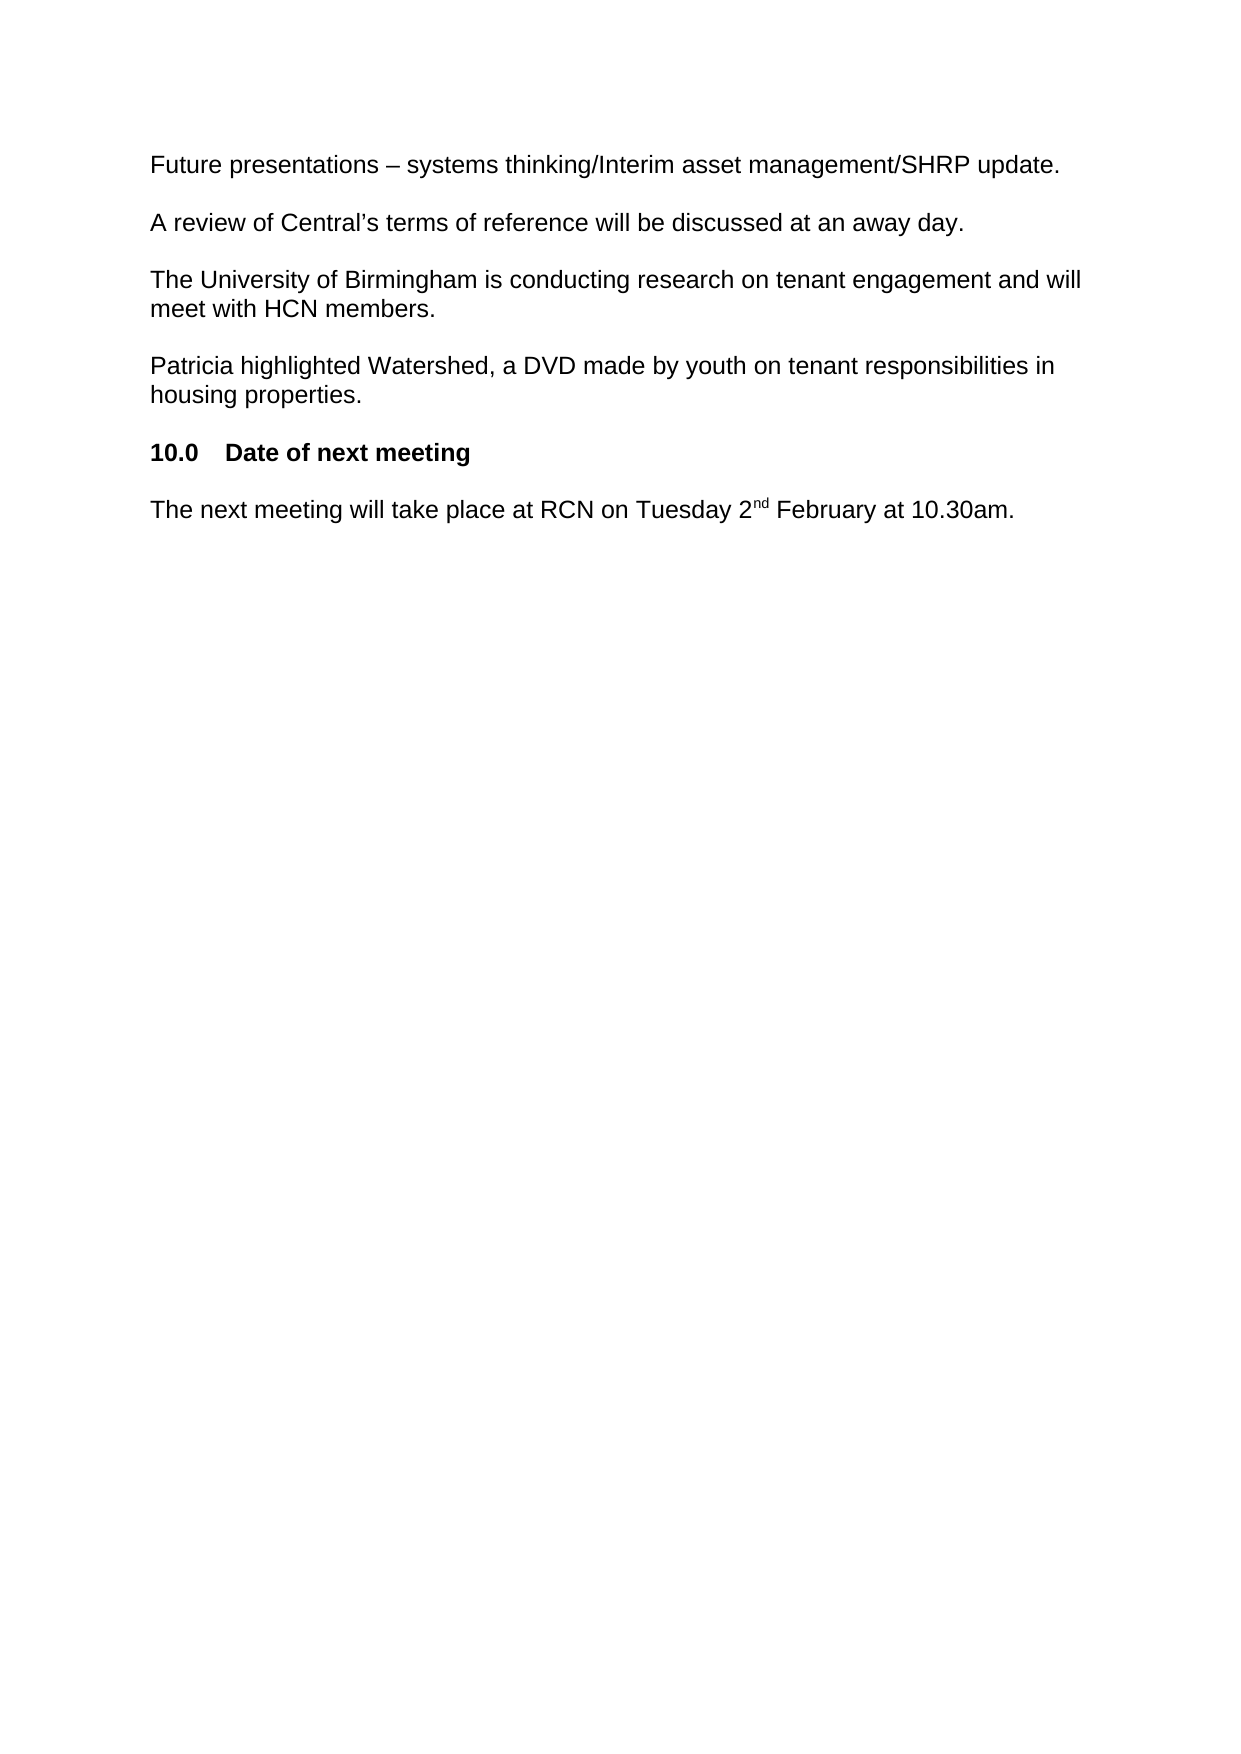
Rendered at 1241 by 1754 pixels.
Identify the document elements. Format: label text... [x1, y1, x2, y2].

text The University of Birmingham is conducting research on tenant engagement and will meet with HCN members. [150, 265, 1090, 322]
text A review of Central’s terms of reference will be discussed at an away day. [150, 207, 1090, 236]
text 10.0 Date of next meeting [150, 437, 1090, 466]
text Patricia highlighted Watershed, a DVD made by youth on tenant responsibilities in housing properties. [150, 351, 1090, 409]
text Future presentations – systems thinking/Interim asset management/SHRP update. [150, 150, 1090, 179]
text The next meeting will take place at RCN on Tuesday 2nd February at 10.30am. [150, 495, 1090, 524]
